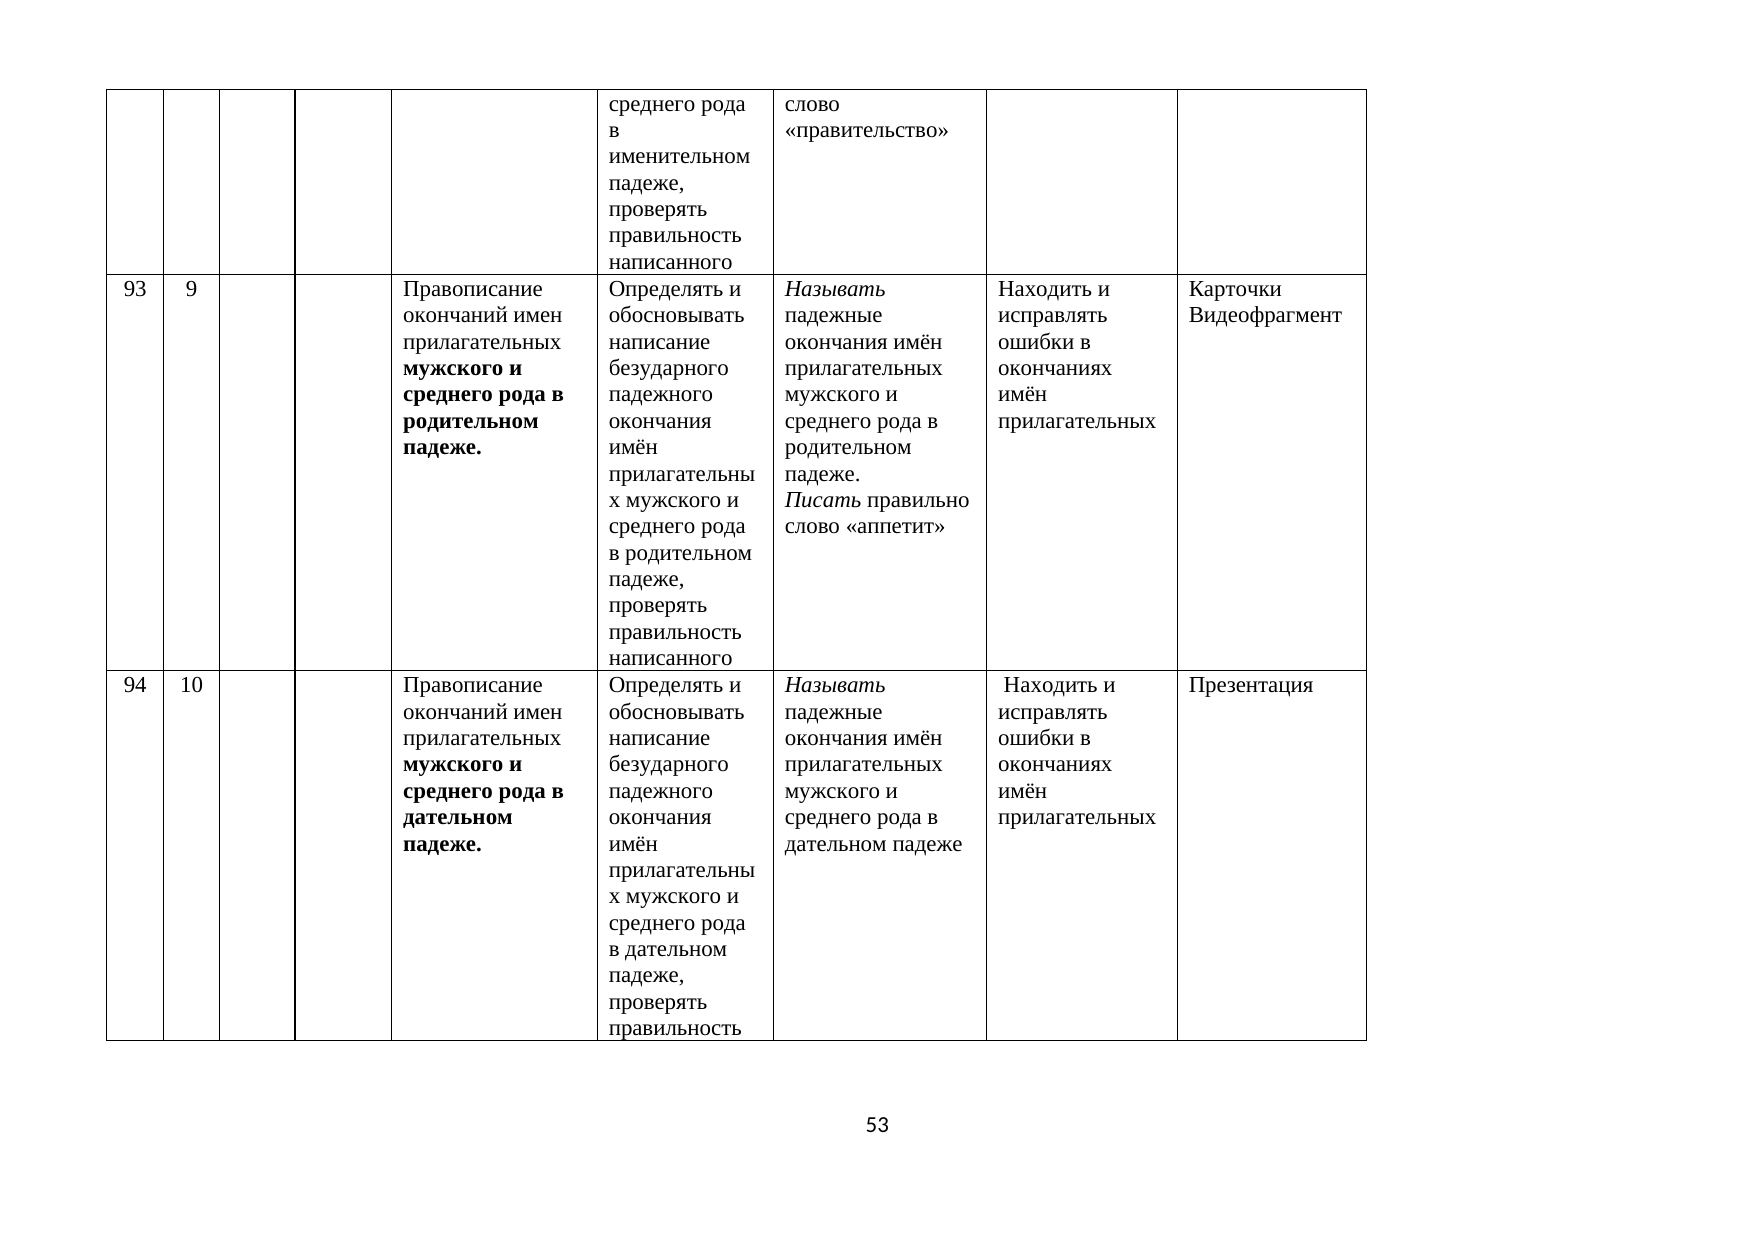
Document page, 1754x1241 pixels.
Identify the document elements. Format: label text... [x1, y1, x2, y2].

table_cell Карточки Видеофрагмент [1178, 275, 1366, 670]
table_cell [774, 90, 986, 274]
table_cell [220, 275, 294, 670]
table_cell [598, 671, 773, 1040]
table_cell 8 [164, 90, 219, 274]
table_cell [220, 90, 294, 274]
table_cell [392, 90, 597, 274]
table_cell Определять и обосновывать написание безударного падежного окончания имён прилагательных мужского и среднего рода в родительном падеже, проверять правильность написанного [598, 275, 773, 670]
table_cell Презентация [1178, 671, 1366, 1040]
table_cell 93 [107, 275, 163, 670]
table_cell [987, 671, 1177, 1040]
table_cell Правописание окончаний имен прилагательных мужского и среднего рода в родительном падеже. [392, 275, 597, 670]
table_cell [296, 275, 391, 670]
table_cell Называть падежные окончания имён прилагательных мужского и среднего рода в родительном падеже. Писать правильно слово «аппетит» [774, 275, 986, 670]
table_cell [220, 671, 294, 1040]
table_cell 10 [164, 671, 219, 1040]
table_cell 9 [164, 275, 219, 670]
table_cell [1178, 90, 1366, 274]
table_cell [392, 671, 597, 1040]
table_cell [296, 671, 391, 1040]
table_cell Находить и исправлять ошибки в окончаниях имён прилагательных [987, 275, 1177, 670]
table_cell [774, 671, 986, 1040]
table_cell [296, 90, 391, 274]
table_cell 92 [107, 90, 163, 274]
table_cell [598, 90, 773, 274]
table_cell 94 [107, 671, 163, 1040]
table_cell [987, 90, 1177, 274]
